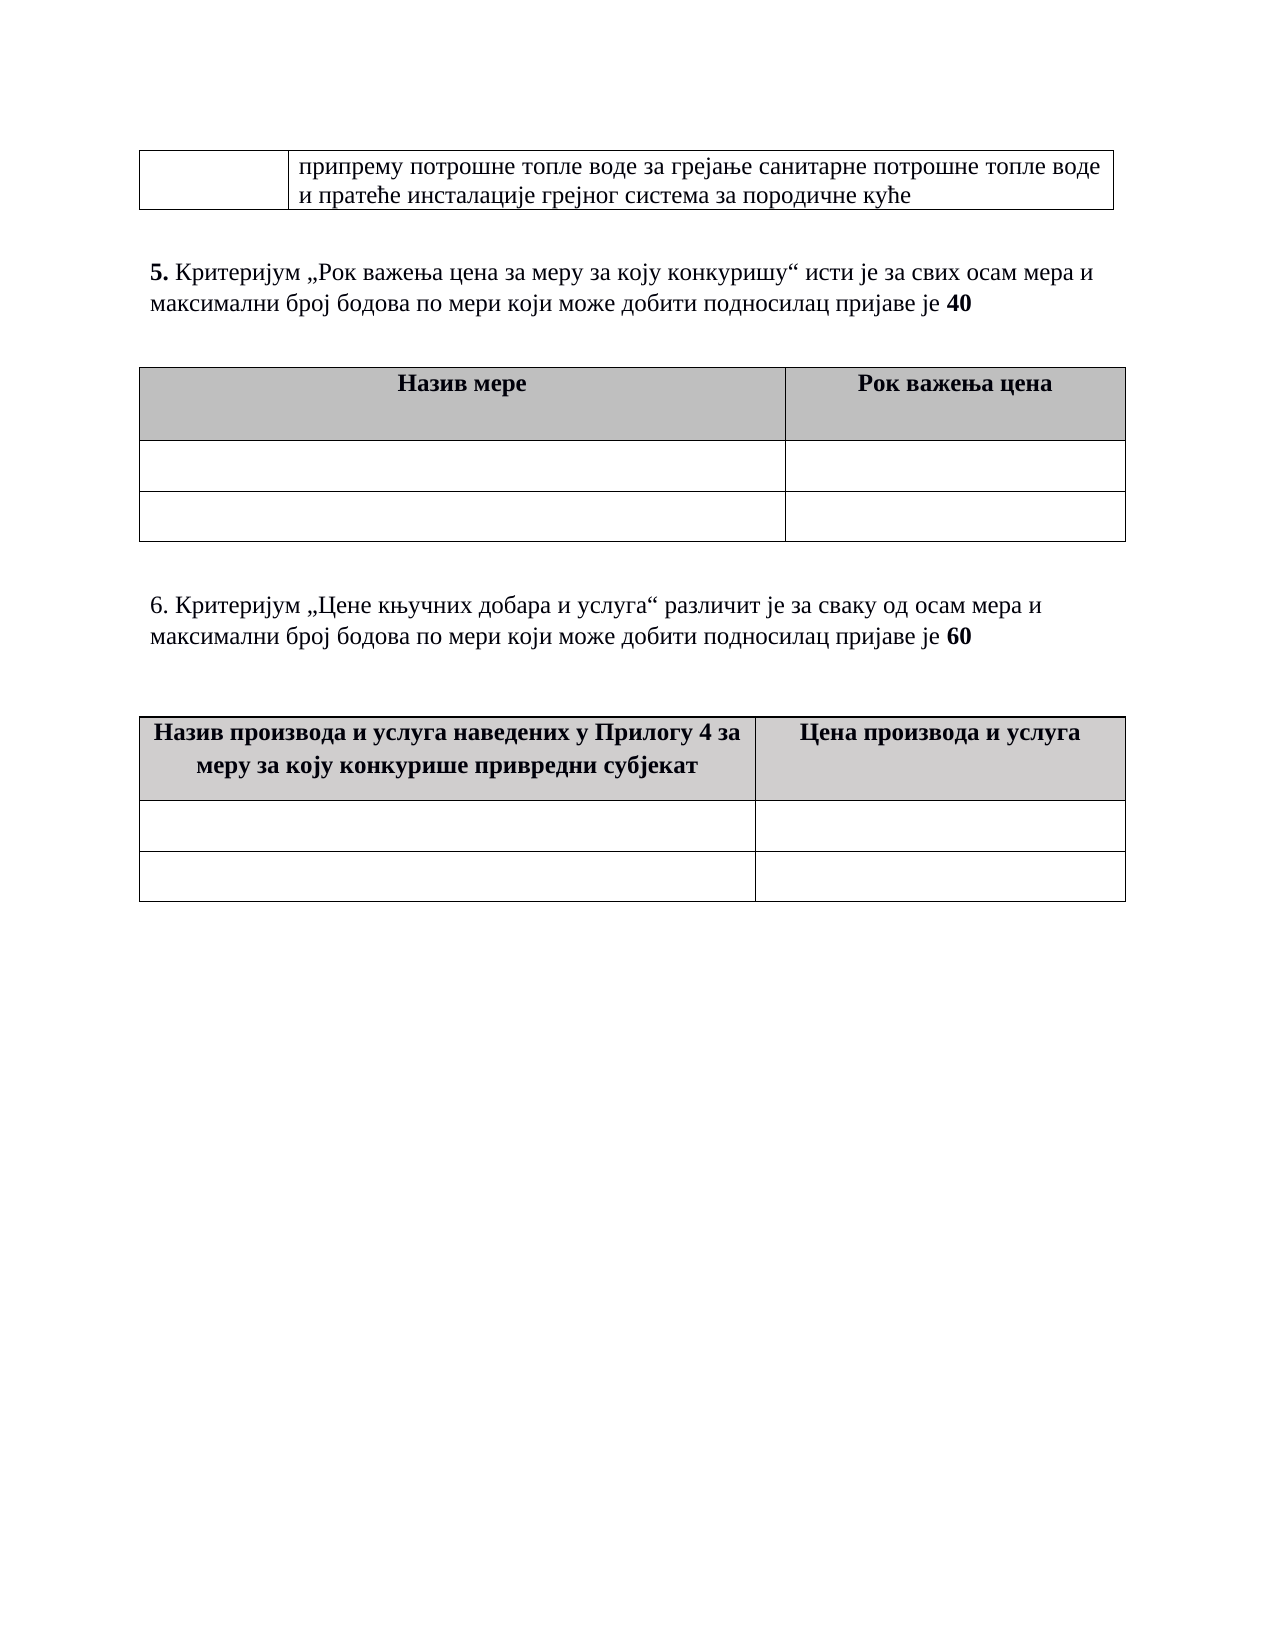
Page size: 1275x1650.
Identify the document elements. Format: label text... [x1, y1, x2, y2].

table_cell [289, 151, 1113, 208]
table_cell [756, 801, 1125, 851]
table_cell [140, 852, 755, 901]
text 5. Критеријум „Рок важења цена за меру за коју конкуришу“ исти је за свих осам мера и максимални број бодова по мери који може добити подносилац пријаве је 40 [150, 257, 1125, 317]
table_header Назив мере [140, 368, 785, 440]
table_cell [786, 441, 1125, 491]
table_cell [140, 441, 785, 491]
table_header Рок важења цена [786, 368, 1125, 440]
table_header Назив производа и услуга наведених у Прилогу 4 за меру за коју конкурише привредни субјекат [140, 718, 755, 800]
table_cell [756, 852, 1125, 901]
table_cell [786, 492, 1125, 541]
text 6. Критеријум „Цене књучних добара и услуга“ различит је за сваку од осам мера и максимални број бодова по мери који може добити подносилац пријаве је 60 [150, 590, 1125, 650]
table_cell [140, 151, 288, 208]
table_cell [140, 492, 785, 541]
table_cell [140, 801, 755, 851]
table_header Цена производа и услуга [756, 718, 1125, 800]
